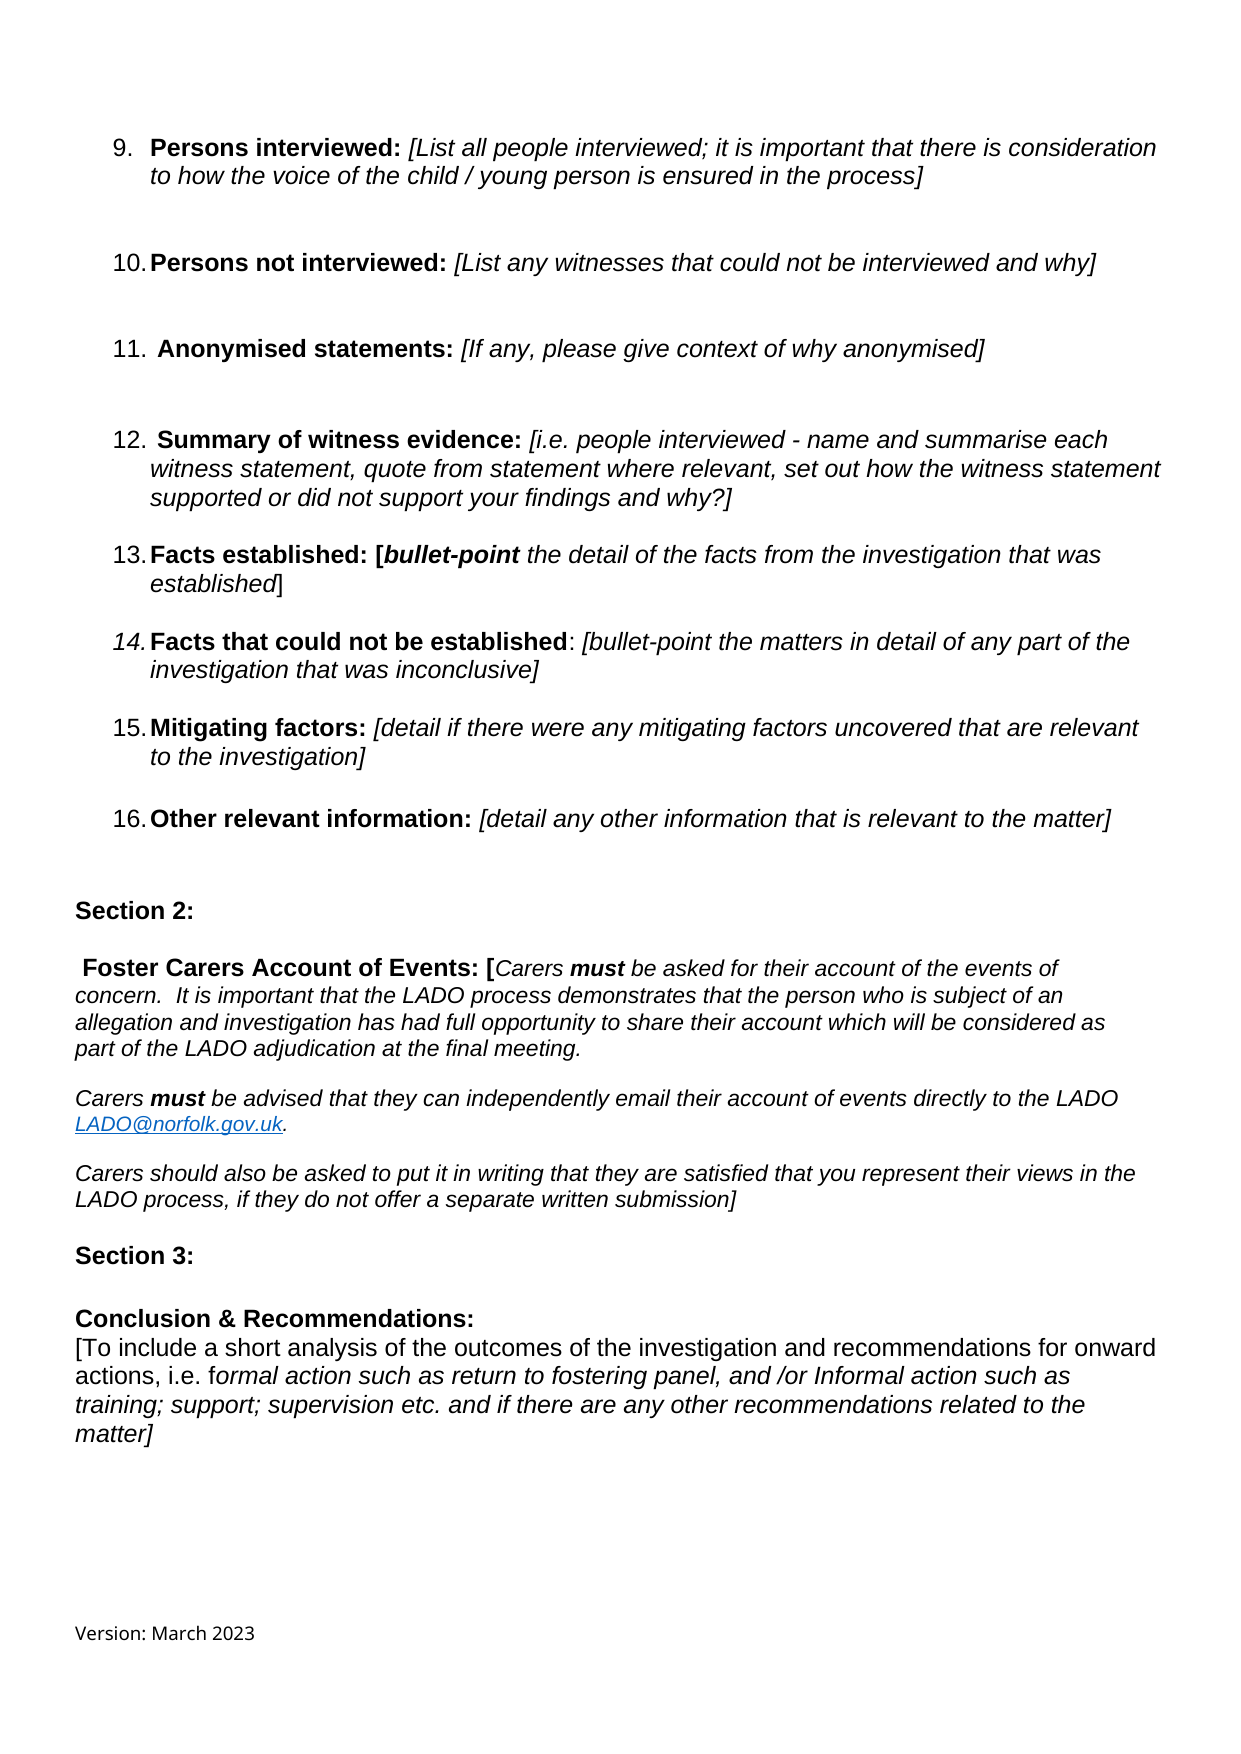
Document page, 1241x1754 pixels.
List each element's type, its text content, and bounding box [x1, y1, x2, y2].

list Persons interviewed: [List all people interviewed; it is important that there is consideration to how the voice of the child / young person is ensured in the process] [112, 132, 1165, 190]
text [To include a short analysis of the outcomes of the investigation and recommendations for onward actions, i.e. formal action such as return to fostering panel, and /or Informal action such as training; support; supervision etc. and if there are any other recommendations related to the matter] [75, 1332, 1165, 1447]
text Carers must be advised that they can independently email their account of events directly to the LADO LADO@norfolk.gov.uk. [75, 1085, 1152, 1136]
list Persons not interviewed: [List any witnesses that could not be interviewed and why] [112, 247, 1165, 276]
text Section 3: [75, 1241, 1165, 1304]
list Other relevant information: [detail any other information that is relevant to the matter] [112, 804, 1165, 896]
list Facts established: [bullet-point the detail of the facts from the investigation that was established] [112, 540, 1165, 598]
text Conclusion & Recommendations: [75, 1304, 1165, 1332]
text Section 2: [75, 896, 1165, 925]
text Foster Carers Account of Events: [Carers must be asked for their account of the events of concern. It is important that the LADO process demonstrates that the person who is subject of an allegation and investigation has had full opportunity to share their account which will be considered as part of the LADO adjudication at the final meeting. [75, 953, 1152, 1061]
list Summary of witness evidence: [i.e. people interviewed - name and summarise each witness statement, quote from statement where relevant, set out how the witness statement supported or did not support your findings and why?] [112, 425, 1165, 512]
list Mitigating factors: [detail if there were any mitigating factors uncovered that are relevant to the investigation] [112, 713, 1165, 770]
text Carers should also be asked to put it in writing that they are satisfied that you represent their views in the LADO process, if they do not offer a separate written submission] [75, 1159, 1152, 1212]
list Facts that could not be established: [bullet-point the matters in detail of any part of the investigation that was inconclusive] [112, 627, 1165, 684]
list Anonymised statements: [If any, please give context of why anonymised] [112, 334, 1165, 425]
